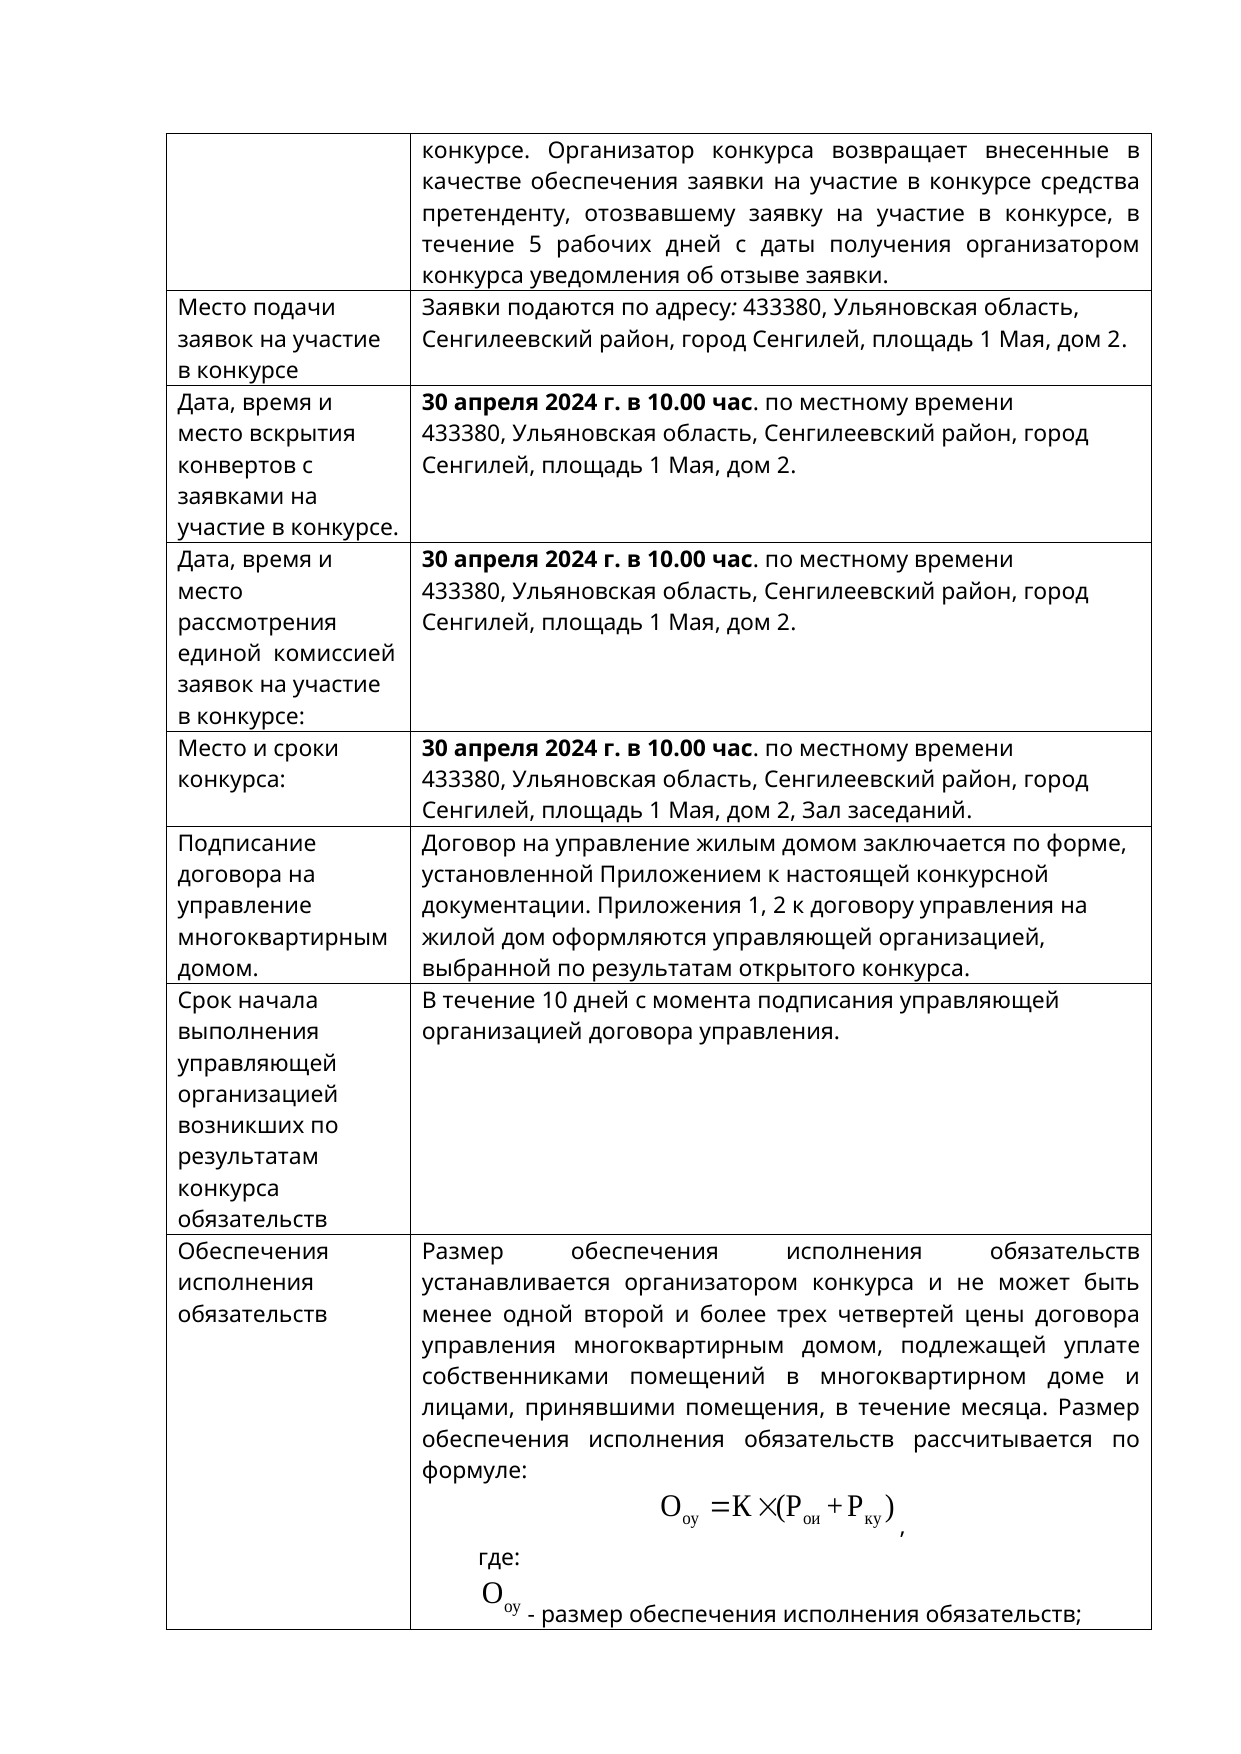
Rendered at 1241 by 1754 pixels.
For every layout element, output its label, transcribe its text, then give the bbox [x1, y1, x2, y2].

table_cell Заявки подаются по адресу: 433380, Ульяновская область, Сенгилеевский район, город Сенгилей, площадь 1 Мая, дом 2. [411, 291, 1151, 385]
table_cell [411, 1235, 1151, 1629]
table_cell 30 апреля 2024 г. в 10.00 час. по местному времени 433380, Ульяновская область, Сенгилеевский район, город Сенгилей, площадь 1 Мая, дом 2, Зал заседаний. [411, 732, 1151, 826]
table_cell 30 апреля 2024 г. в 10.00 час. по местному времени 433380, Ульяновская область, Сенгилеевский район, город Сенгилей, площадь 1 Мая, дом 2. [411, 386, 1151, 542]
table_cell Место подачи заявок на участие в конкурсе [167, 291, 410, 385]
table_cell В течение 10 дней с момента подписания управляющей организацией договора управления. [411, 984, 1151, 1234]
table_cell Подписание договора на управление многоквартирным домом. [167, 827, 410, 983]
table_cell Срок начала выполнения управляющей организацией возникших по результатам конкурса обязательств [167, 984, 410, 1234]
table_cell Дата, время и место рассмотрения единой комиссией заявок на участие в конкурсе: [167, 543, 410, 731]
table_cell Договор на управление жилым домом заключается по форме, установленной Приложением к настоящей конкурсной документации. Приложения 1, 2 к договору управления на жилой дом оформляются управляющей организацией, выбранной по результатам открытого конкурса. [411, 827, 1151, 983]
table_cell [411, 134, 1151, 290]
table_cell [167, 1235, 410, 1629]
table_cell Дата, время и место вскрытия конвертов с заявками на участие в конкурсе. [167, 386, 410, 542]
table_cell Место и сроки конкурса: [167, 732, 410, 826]
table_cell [167, 134, 410, 290]
table_cell 30 апреля 2024 г. в 10.00 час. по местному времени 433380, Ульяновская область, Сенгилеевский район, город Сенгилей, площадь 1 Мая, дом 2. [411, 543, 1151, 731]
